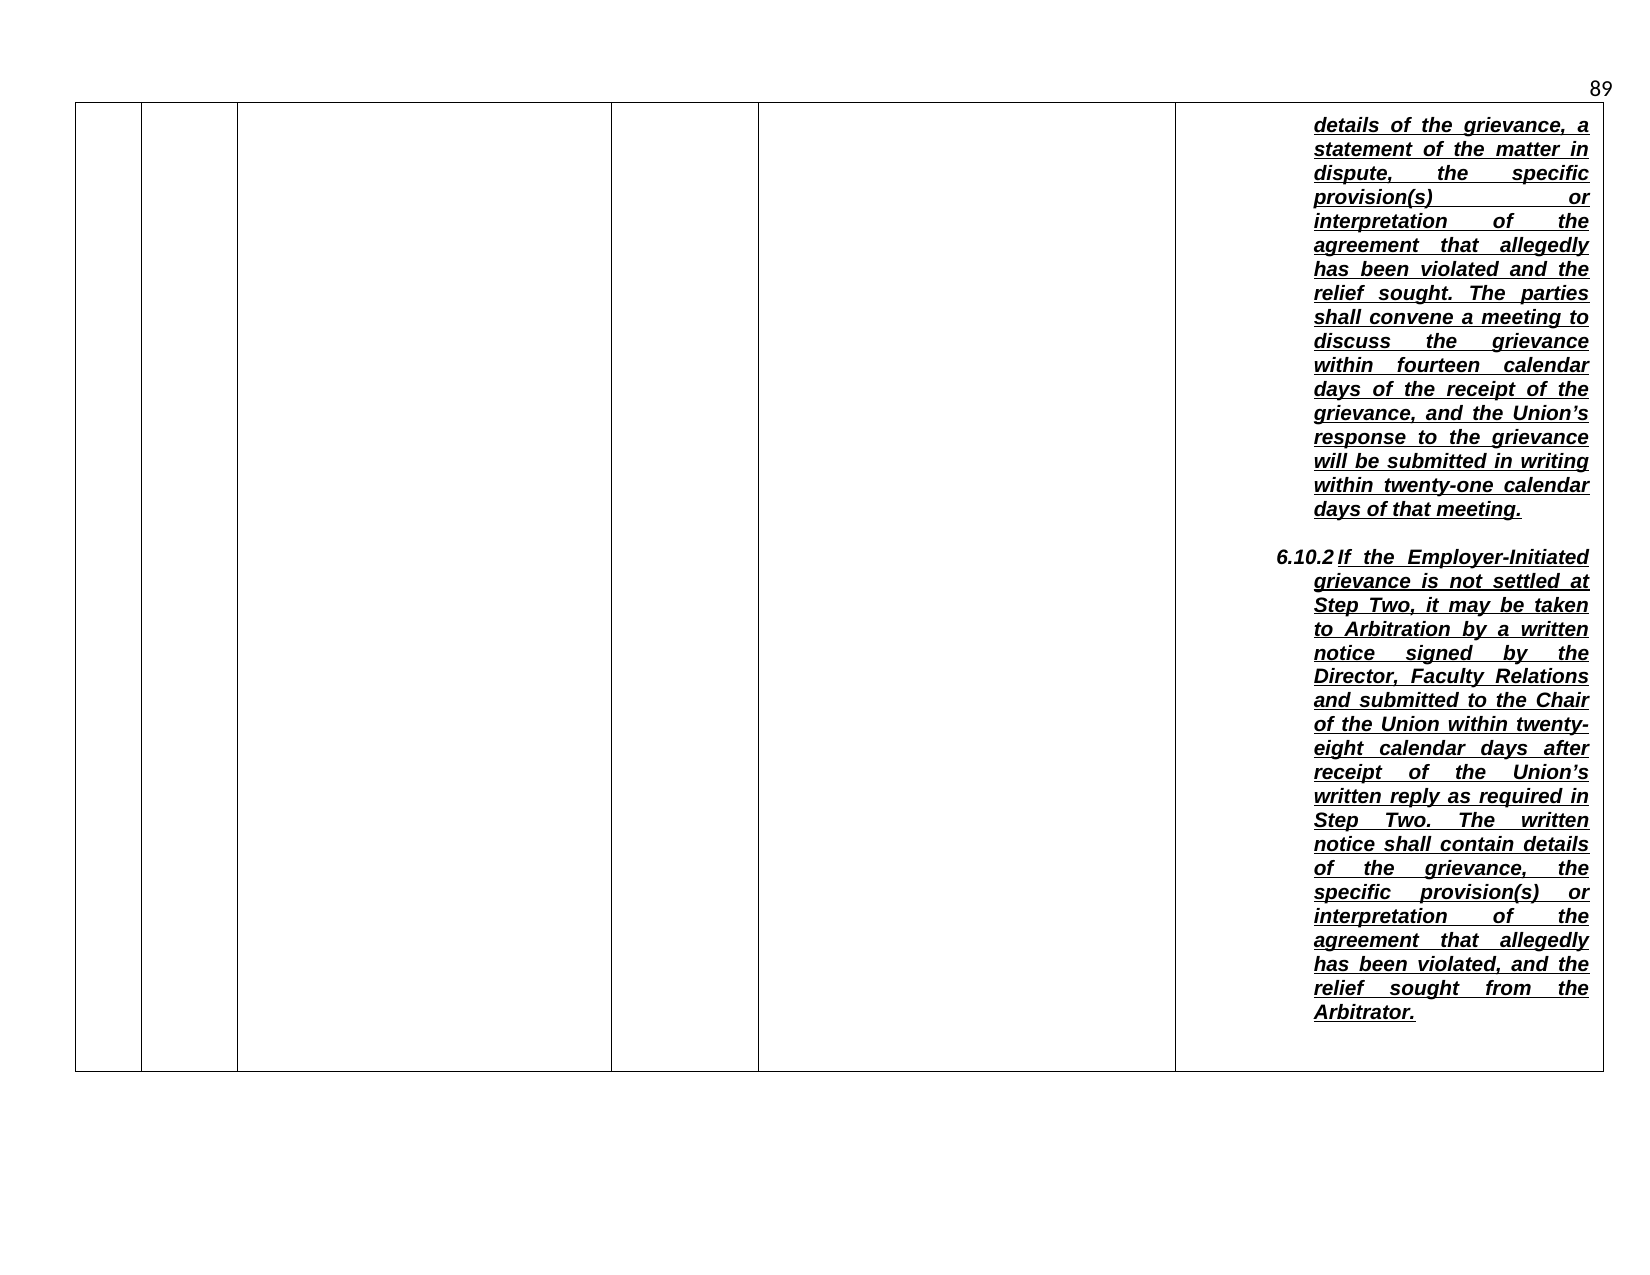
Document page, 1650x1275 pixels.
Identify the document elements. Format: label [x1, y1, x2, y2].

table_cell [76, 103, 141, 1071]
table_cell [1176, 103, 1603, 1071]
table_cell [612, 103, 758, 1071]
table_cell [142, 103, 237, 1071]
table_cell [759, 103, 1175, 1071]
table_cell [238, 103, 611, 1071]
